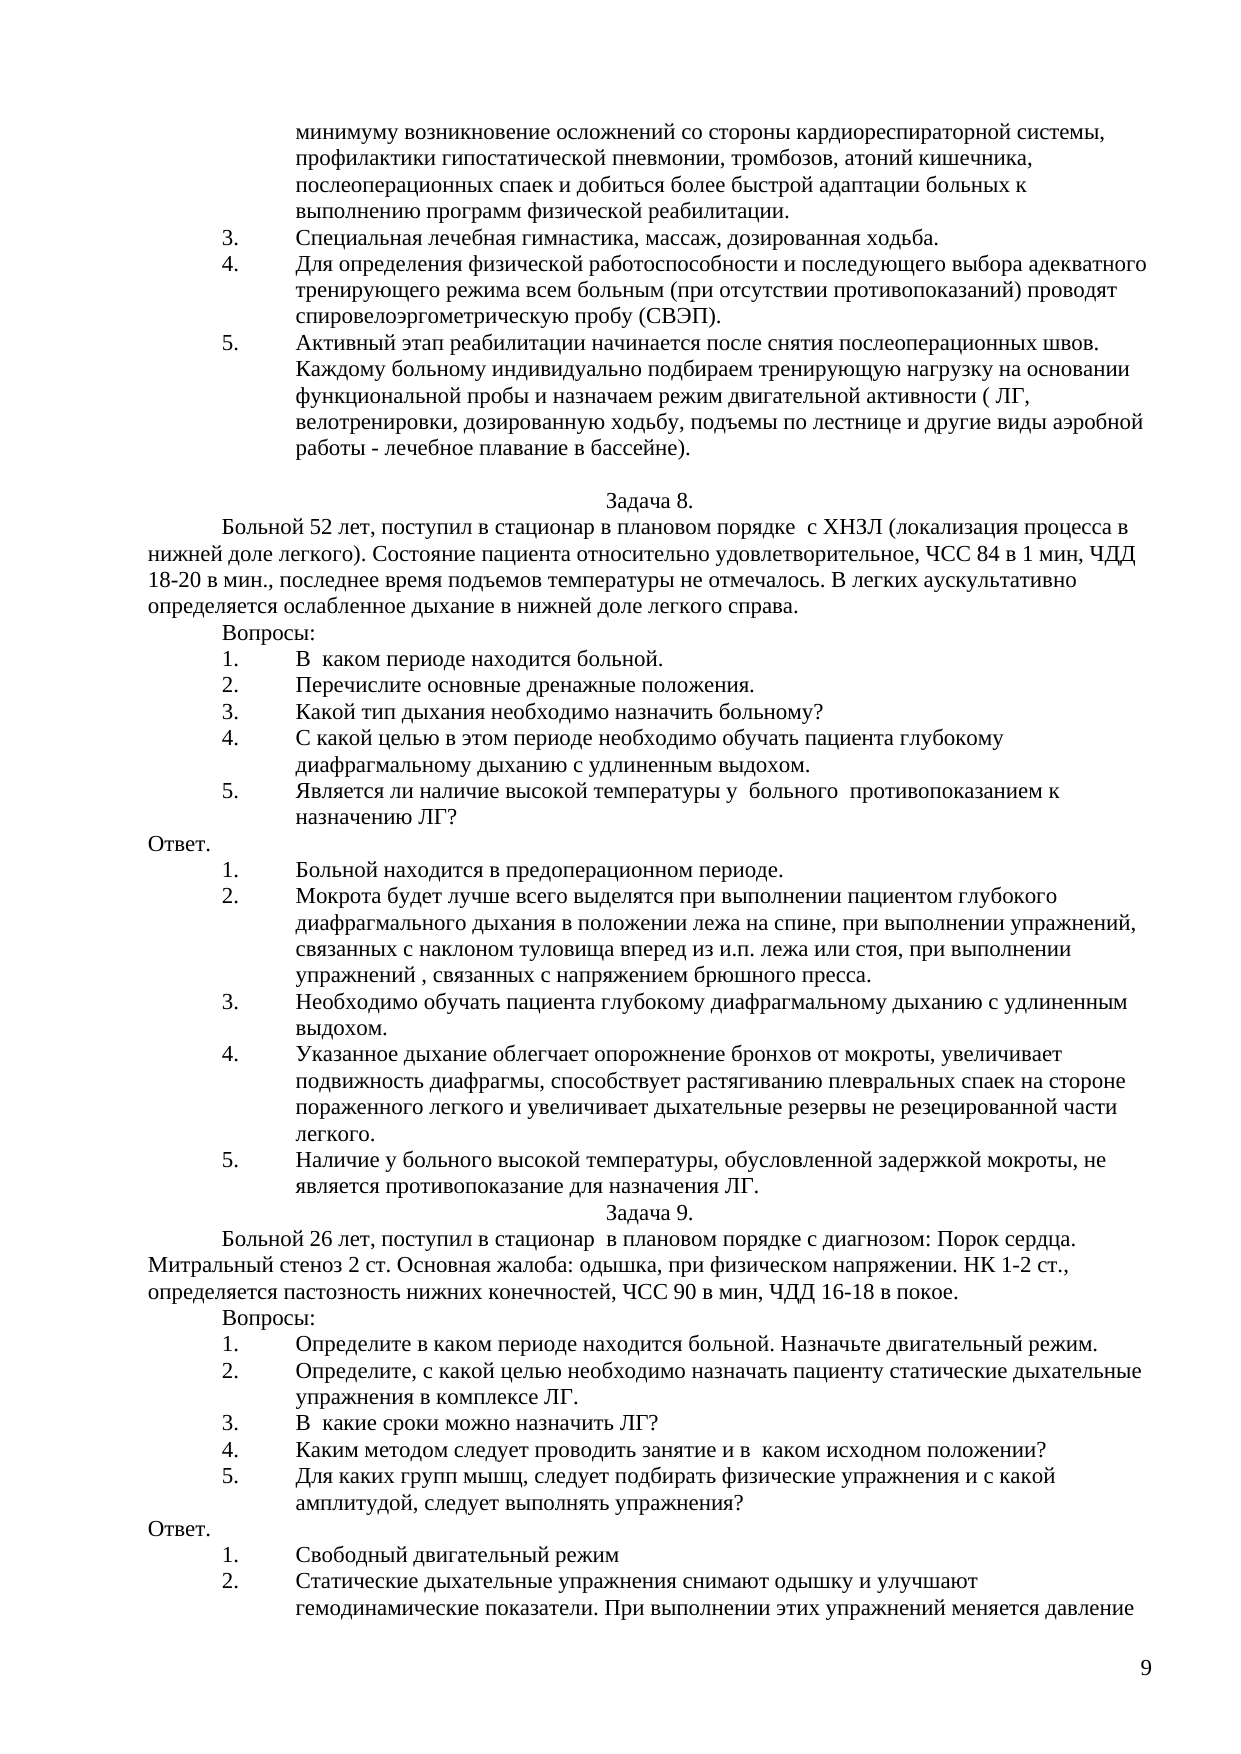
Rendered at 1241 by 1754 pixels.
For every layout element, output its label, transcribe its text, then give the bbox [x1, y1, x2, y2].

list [222, 118, 1152, 223]
list Наличие у больного высокой температуры, обусловленной задержкой мокроты, не является противопоказание для назначения ЛГ. [222, 1146, 1152, 1199]
text Больной 52 лет, поступил в стационар в плановом порядке с ХНЗЛ (локализация процесса в нижней доле легкого). Состояние пациента относительно удовлетворительное, ЧСС 84 в 1 мин, ЧДД 18-20 в мин., последнее время подъемов температуры не отмечалось. В легких аускультативно определяется ослабленное дыхание в нижней доле легкого справа. [148, 513, 1152, 619]
list Больной находится в предоперационном периоде. [222, 856, 1152, 882]
list Определите в каком периоде находится больной. Назначьте двигательный режим. [222, 1330, 1152, 1357]
text Больной 26 лет, поступил в стационар в плановом порядке с диагнозом: Порок сердца. Митральный стеноз 2 ст. Основная жалоба: одышка, при физическом напряжении. НК 1-2 ст., определяется пастозность нижних конечностей, ЧСС 90 в мин, ЧДД 16-18 в покое. [148, 1225, 1152, 1304]
list Для определения физической работоспособности и последующего выбора адекватного тренирующего режима всем больным (при отсутствии противопоказаний) проводят спировелоэргометрическую пробу (СВЭП). [222, 250, 1152, 329]
list В каком периоде находится больной. [222, 645, 1152, 672]
list С какой целью в этом периоде необходимо обучать пациента глубокому диафрагмальному дыханию с удлиненным выдохом. [222, 724, 1152, 777]
list Свободный двигательный режим [222, 1541, 1152, 1568]
text Задача 8. [148, 487, 1152, 513]
text Задача 9. [148, 1199, 1152, 1225]
list Активный этап реабилитации начинается после снятия послеоперационных швов. Каждому больному индивидуально подбираем тренирующую нагрузку на основании функциональной пробы и назначаем режим двигательной активности ( ЛГ, велотренировки, дозированную ходьбу, подъемы по лестнице и другие виды аэробной работы - лечебное плавание в бассейне). [222, 329, 1152, 461]
text Ответ. [148, 1515, 1152, 1541]
text Вопросы: [148, 1304, 1152, 1330]
list Для каких групп мышц, следует подбирать физические упражнения и с какой амплитудой, следует выполнять упражнения? [222, 1462, 1152, 1515]
text Ответ. [148, 830, 1152, 856]
list Определите, с какой целью необходимо назначать пациенту статические дыхательные упражнения в комплексе ЛГ. [222, 1357, 1152, 1409]
list Какой тип дыхания необходимо назначить больному? [222, 698, 1152, 724]
text Вопросы: [148, 619, 1152, 645]
list Специальная лечебная гимнастика, массаж, дозированная ходьба. [222, 223, 1152, 250]
list Мокрота будет лучше всего выделятся при выполнении пациентом глубокого диафрагмального дыхания в положении лежа на спине, при выполнении упражнений, связанных с наклоном туловища вперед из и.п. лежа или стоя, при выполнении упражнений , связанных с напряжением брюшного пресса. [222, 882, 1152, 988]
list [222, 1568, 1152, 1620]
list Каким методом следует проводить занятие и в каком исходном положении? [222, 1436, 1152, 1462]
list Является ли наличие высокой температуры у больного противопоказанием к назначению ЛГ? [222, 777, 1152, 830]
list Перечислите основные дренажные положения. [222, 672, 1152, 698]
list Указанное дыхание облегчает опорожнение бронхов от мокроты, увеличивает подвижность диафрагмы, способствует растягиванию плевральных спаек на стороне пораженного легкого и увеличивает дыхательные резервы не резецированной части легкого. [222, 1041, 1152, 1146]
list Необходимо обучать пациента глубокому диафрагмальному дыханию с удлиненным выдохом. [222, 988, 1152, 1041]
list В какие сроки можно назначить ЛГ? [222, 1409, 1152, 1436]
